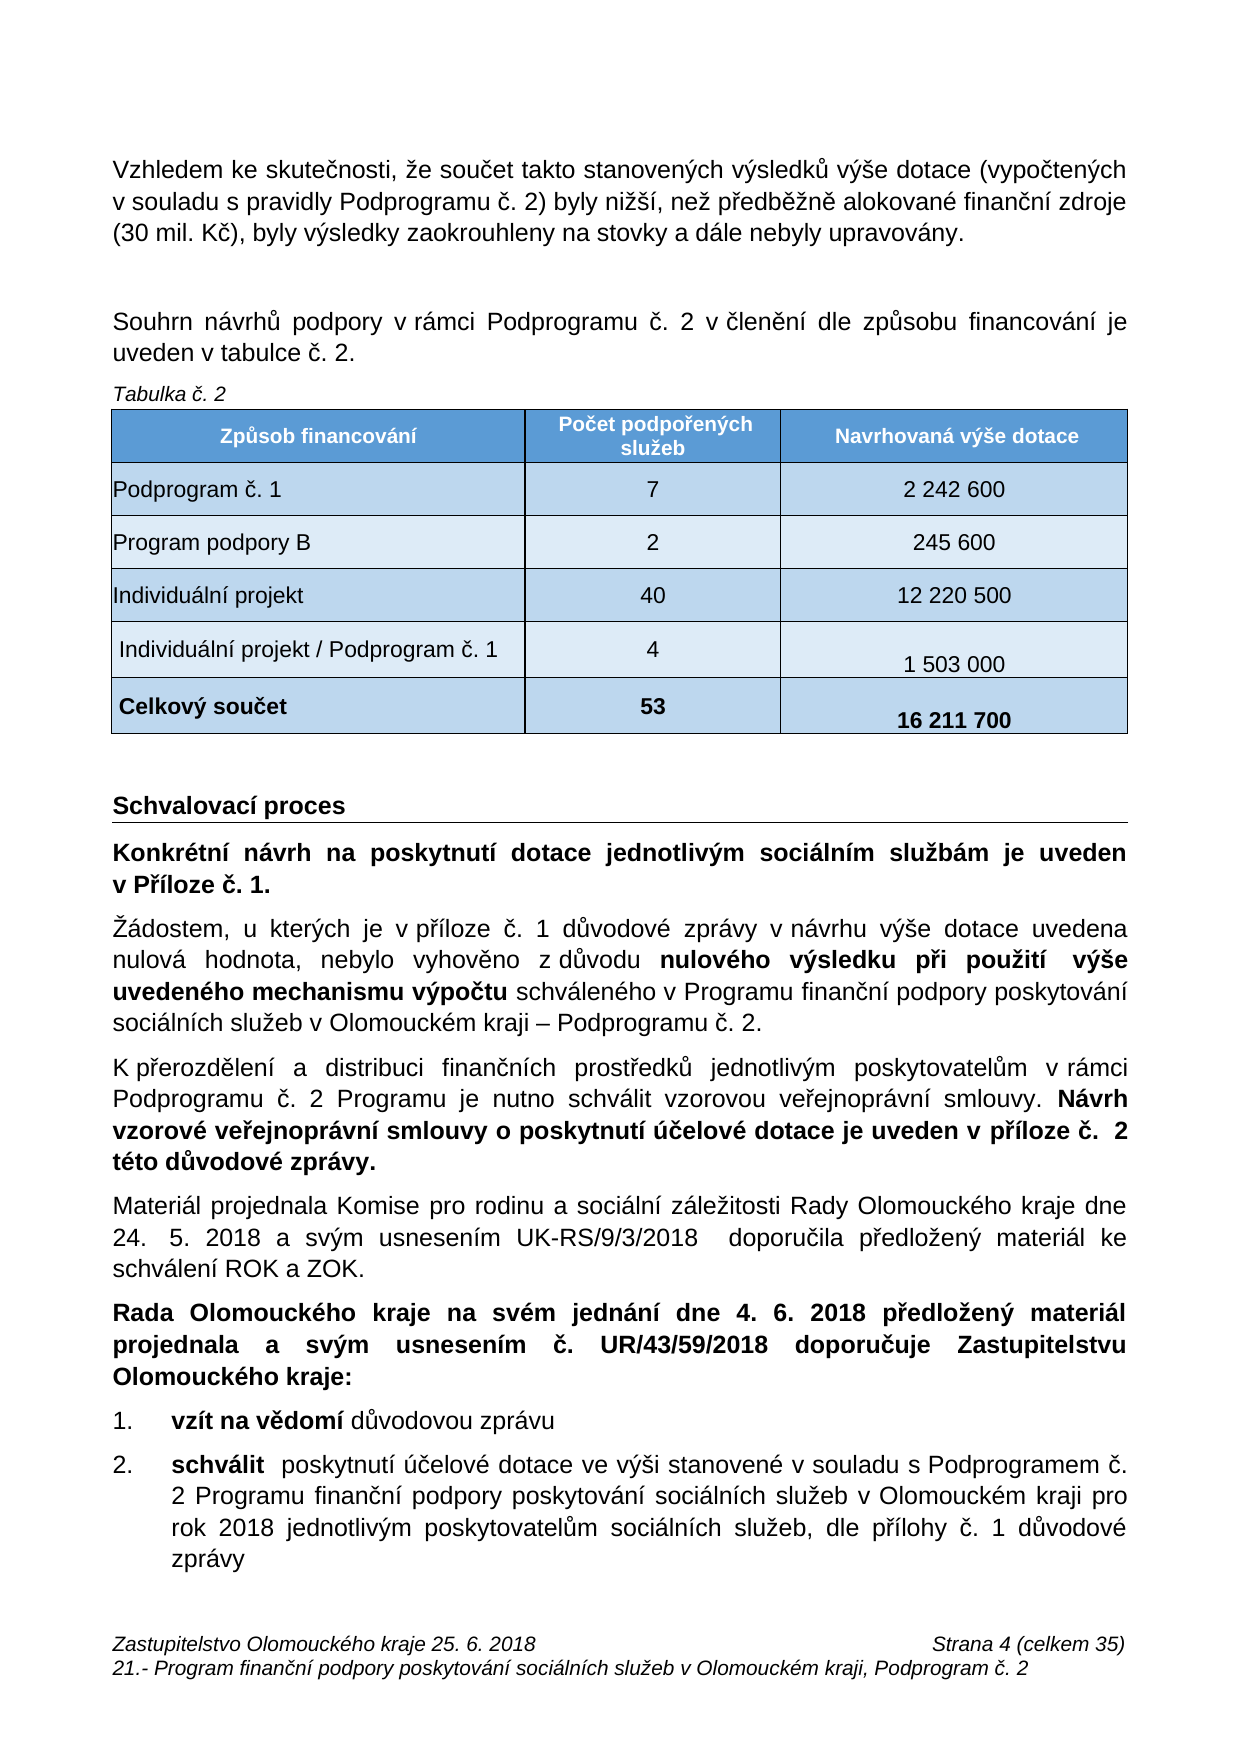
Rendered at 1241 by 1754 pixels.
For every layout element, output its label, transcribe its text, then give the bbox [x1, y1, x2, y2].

table_cell Celkový součet [112, 678, 524, 733]
table_cell 16 211 700 [781, 678, 1127, 733]
table_cell 4 [526, 622, 780, 677]
table_cell Individuální projekt / Podprogram č. 1 [112, 622, 524, 677]
table_cell 245 600 [781, 516, 1127, 568]
table_cell 53 [526, 678, 780, 733]
table_cell 2 [526, 516, 780, 568]
text Konkrétní návrh na poskytnutí dotace jednotlivým sociálním službám je uveden v Příloze č. 1. [112, 838, 1128, 898]
table_header Počet podpořených služeb [526, 410, 780, 462]
table_cell Program podpory B [112, 516, 524, 568]
table_cell Individuální projekt [112, 569, 524, 621]
text Schvalovací proces [112, 791, 1128, 822]
table_cell 2 242 600 [781, 463, 1127, 515]
text Tabulka č. 2 [112, 382, 1128, 406]
text Rada Olomouckého kraje na svém jednání dne 4. 6. 2018 předložený materiál projednala a svým usnesením č. UR/43/59/2018 doporučuje Zastupitelstvu Olomouckého kraje: [112, 1298, 1128, 1390]
table_header Navrhovaná výše dotace [781, 410, 1127, 462]
table_cell 7 [526, 463, 780, 515]
list schválit poskytnutí účelové dotace ve výši stanovené v souladu s Podprogramem č. 2 Programu finanční podpory poskytování sociálních služeb v Olomouckém kraji pro rok 2018 jednotlivým poskytovatelům sociálních služeb, dle přílohy č. 1 důvodové zprávy [112, 1450, 1128, 1573]
text Materiál projednala Komise pro rodinu a sociální záležitosti Rady Olomouckého kraje dne 24. 5. 2018 a svým usnesením UK-RS/9/3/2018 doporučila předložený materiál ke schválení ROK a ZOK. [112, 1191, 1128, 1283]
table_cell Podprogram č. 1 [112, 463, 524, 515]
text Souhrn návrhů podpory v rámci Podprogramu č. 2 v členění dle způsobu financování je uveden v tabulce č. 2. [112, 307, 1128, 367]
text Žádostem, u kterých je v příloze č. 1 důvodové zprávy v návrhu výše dotace uvedena nulová hodnota, nebylo vyhověno z důvodu nulového výsledku při použití výše uvedeného mechanismu výpočtu schváleného v Programu finanční podpory poskytování sociálních služeb v Olomouckém kraji – Podprogramu č. 2. [112, 914, 1128, 1037]
table_cell 40 [526, 569, 780, 621]
table_header Způsob financování [112, 410, 524, 462]
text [112, 155, 1128, 247]
table_cell 12 220 500 [781, 569, 1127, 621]
table_cell 1 503 000 [781, 622, 1127, 677]
text K přerozdělení a distribuci finančních prostředků jednotlivým poskytovatelům v rámci Podprogramu č. 2 Programu je nutno schválit vzorovou veřejnoprávní smlouvy. Návrh vzorové veřejnoprávní smlouvy o poskytnutí účelové dotace je uveden v příloze č. 2 této důvodové zprávy. [112, 1052, 1128, 1176]
list vzít na vědomí důvodovou zprávu [53, 1406, 1128, 1434]
